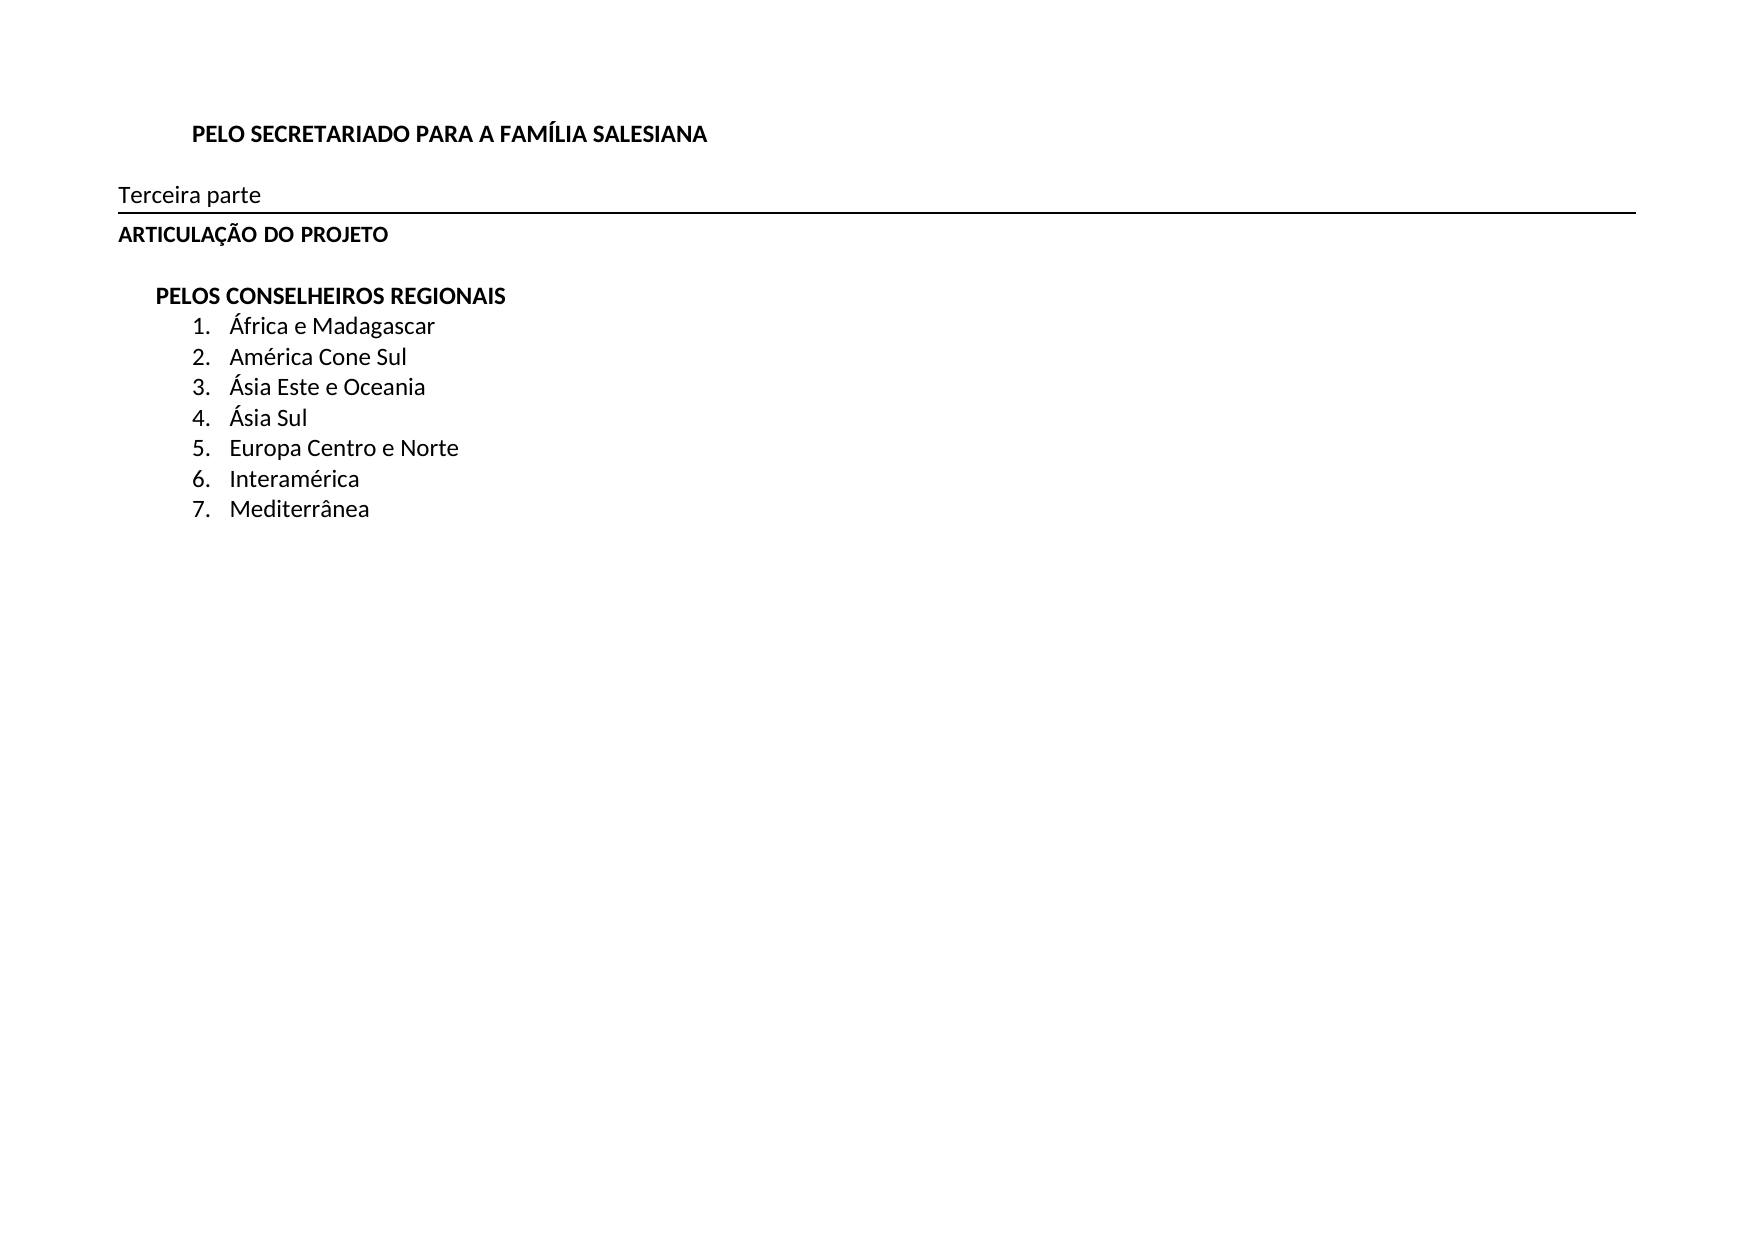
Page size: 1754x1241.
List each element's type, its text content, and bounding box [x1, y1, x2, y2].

list Ásia Sul [192, 402, 1636, 433]
list América Cone Sul [192, 341, 1636, 372]
text articulação do projeto [118, 214, 1636, 249]
text PELOS CONSELHEIROS REGIONAIS [156, 280, 1636, 311]
text Terceira parte [118, 179, 1636, 212]
list Ásia Este e Oceania [192, 372, 1636, 402]
text PELO SECRETARIADO PARA A FAMÍLIA SALESIANA [118, 118, 1636, 149]
list Europa Centro e Norte [192, 433, 1636, 463]
list África e Madagascar [192, 311, 1636, 341]
list Interamérica [192, 463, 1636, 494]
list Mediterrânea [192, 494, 1636, 524]
